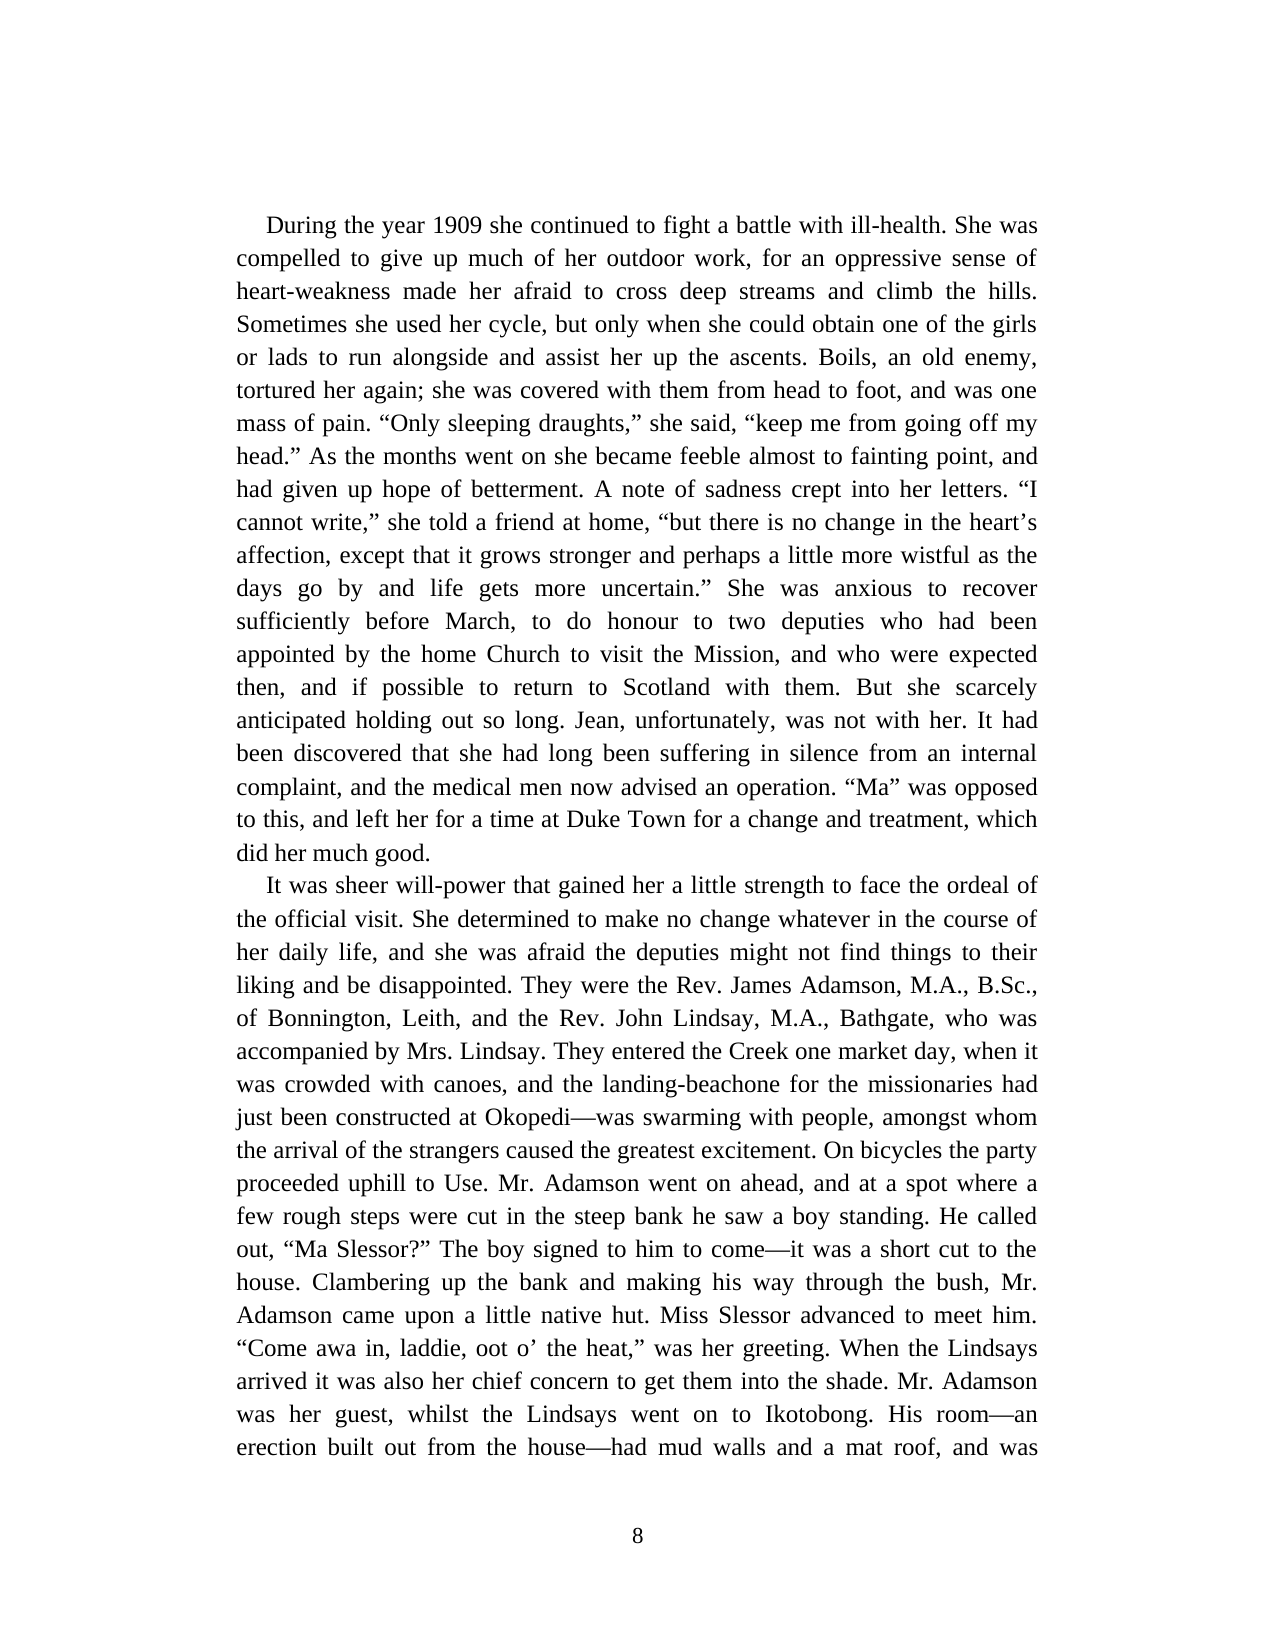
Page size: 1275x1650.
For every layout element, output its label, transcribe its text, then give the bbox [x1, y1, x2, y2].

text During the year 1909 she continued to fight a battle with ill-health. She was compelled to give up much of her outdoor work, for an oppressive sense of heart-weakness made her afraid to cross deep streams and climb the hills. Sometimes she used her cycle, but only when she could obtain one of the girls or lads to run alongside and assist her up the ascents. Boils, an old enemy, tortured her again; she was covered with them from head to foot, and was one mass of pain. “Only sleeping draughts,” she said, “keep me from going off my head.” As the months went on she became feeble almost to fainting point, and had given up hope of betterment. A note of sadness crept into her letters. “I cannot write,” she told a friend at home, “but there is no change in the heart’s affection, except that it grows stronger and perhaps a little more wistful as the days go by and life gets more uncertain.” She was anxious to recover sufficiently before March, to do honour to two deputies who had been appointed by the home Church to visit the Mission, and who were expected then, and if possible to return to Scotland with them. But she scarcely anticipated holding out so long. Jean, unfortunately, was not with her. It had been discovered that she had long been suffering in silence from an internal complaint, and the medical men now advised an operation. “Ma” was opposed to this, and left her for a time at Duke Town for a change and treatment, which did her much good. [236, 210, 1039, 866]
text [236, 871, 1039, 1461]
